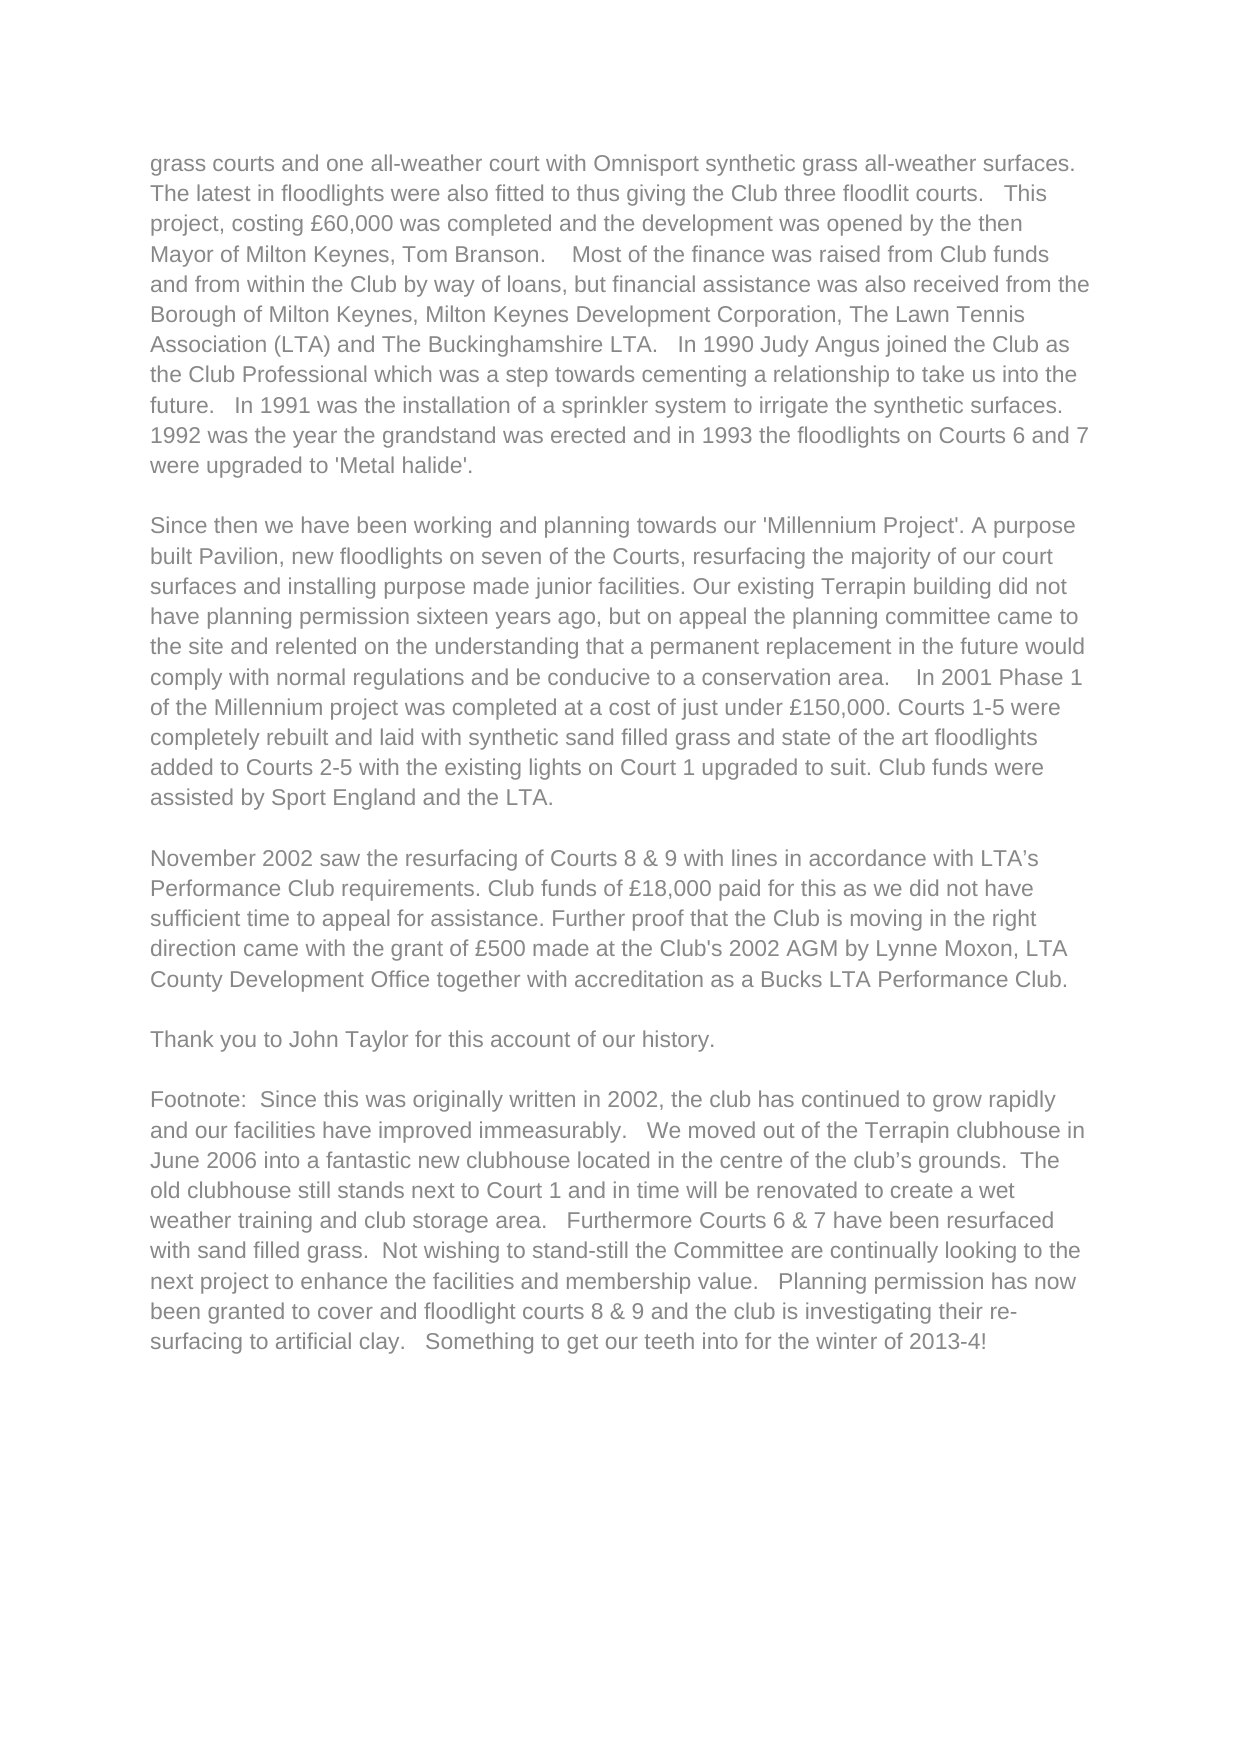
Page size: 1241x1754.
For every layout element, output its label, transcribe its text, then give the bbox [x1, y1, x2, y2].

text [150, 150, 1090, 271]
